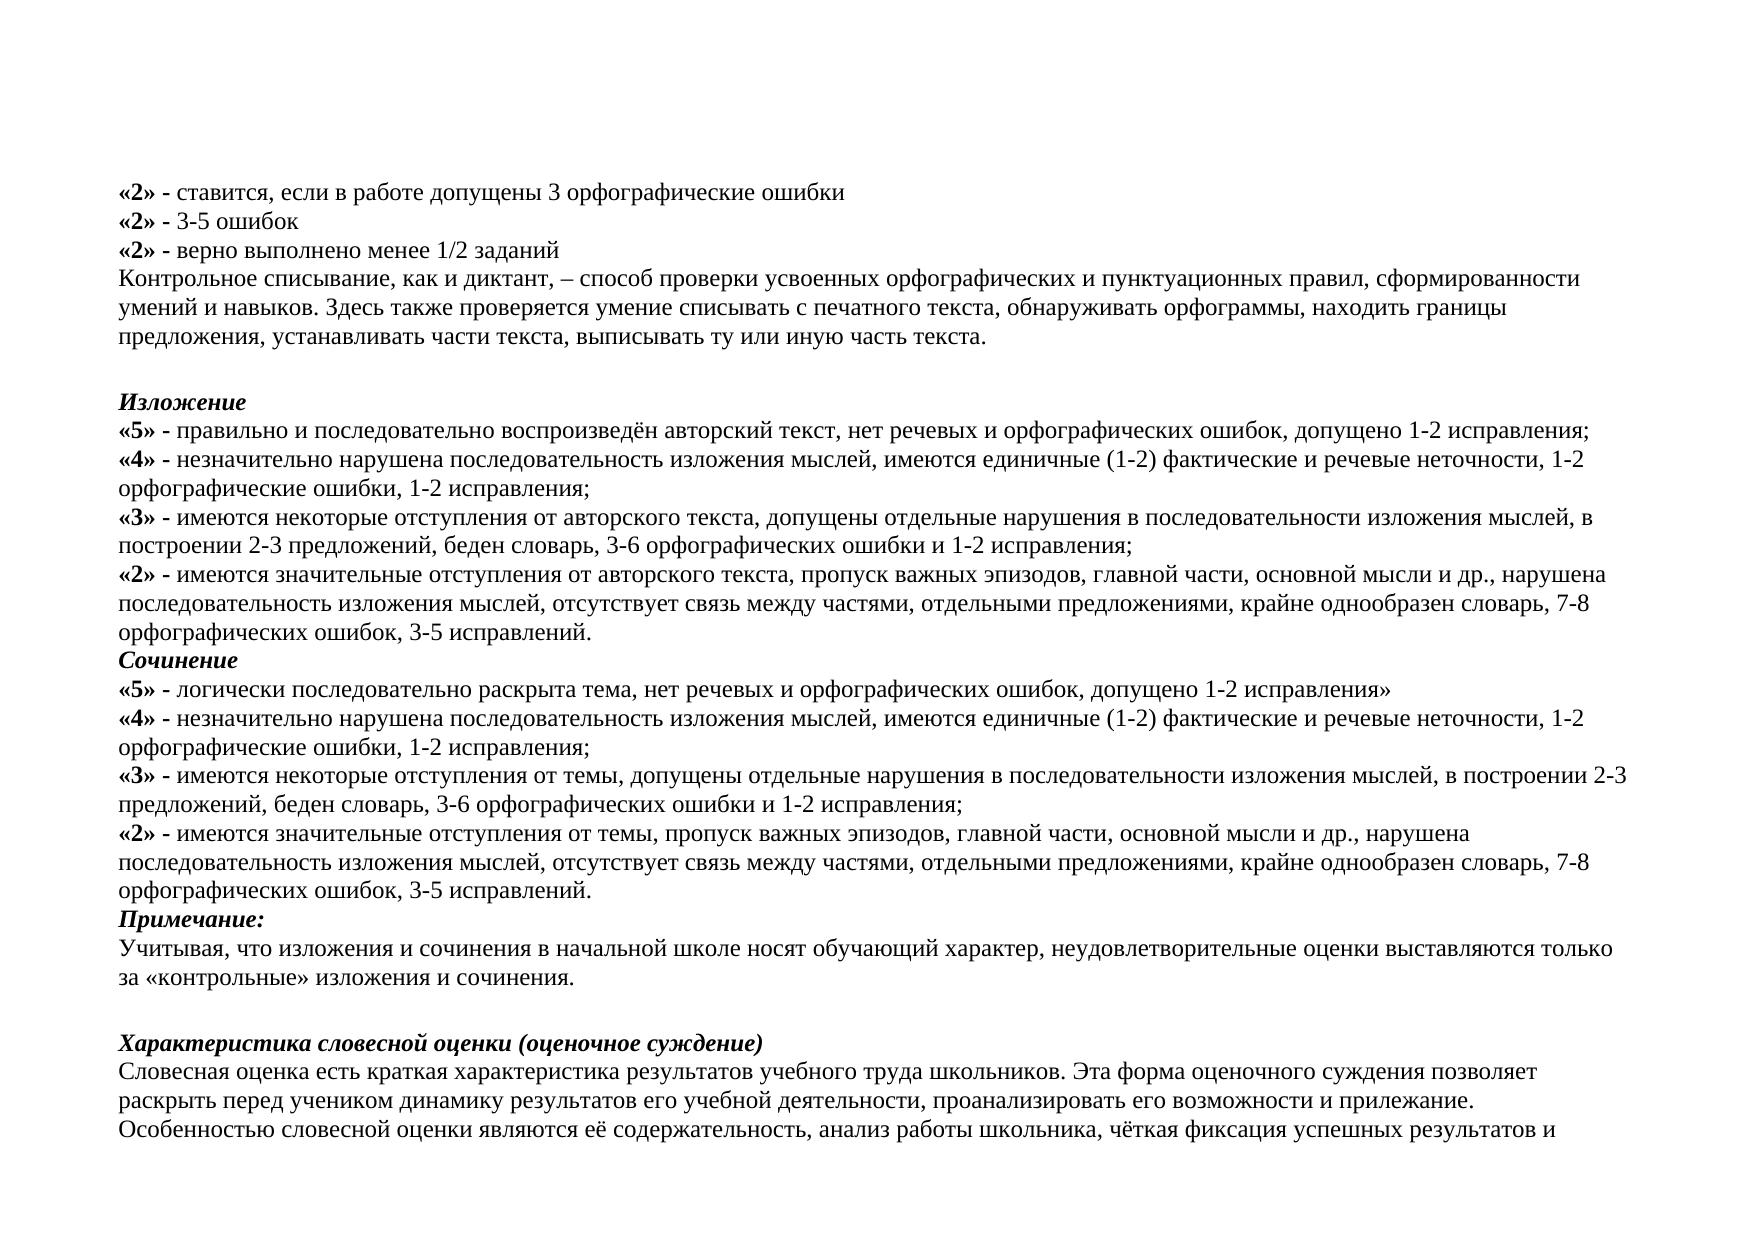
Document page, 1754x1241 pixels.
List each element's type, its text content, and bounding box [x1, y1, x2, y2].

text «2» - ставится, если в работе допущены 3 орфографические ошибки [118, 177, 1636, 206]
text «2» - верно выполнено менее 1/2 заданий [118, 235, 1636, 263]
text «4» - незначительно нарушена последовательность изложения мыслей, имеются единичные (1-2) фактические и речевые неточности, 1-2 орфографические ошибки, 1-2 исправления; [118, 444, 1636, 502]
text Сочинение [118, 646, 1636, 674]
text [118, 1056, 1636, 1143]
text Примечание: [118, 904, 1636, 933]
text «4» - незначительно нарушена последовательность изложения мыслей, имеются единичные (1-2) фактические и речевые неточности, 1-2 орфографические ошибки, 1-2 исправления; [118, 703, 1636, 761]
text Учитывая, что изложения и сочинения в начальной школе носят обучающий характер, неудовлетворительные оценки выставляются только за «контрольные» изложения и сочинения. [118, 933, 1636, 991]
text Характеристика словесной оценки (оценочное суждение) [118, 1028, 1636, 1056]
text Изложение [118, 387, 1636, 416]
text «3» - имеются некоторые отступления от авторского текста, допущены отдельные нарушения в последовательности изложения мыслей, в построении 2-3 предложений, беден словарь, 3-6 орфографических ошибки и 1-2 исправления; [118, 502, 1636, 559]
text «2» - имеются значительные отступления от авторского текста, пропуск важных эпизодов, главной части, основной мысли и др., нарушена последовательность изложения мыслей, отсутствует связь между частями, отдельными предложениями, крайне однообразен словарь, 7-8 орфографических ошибок, 3-5 исправлений. [118, 559, 1636, 646]
text «2» - 3-5 ошибок [118, 206, 1636, 235]
text «5» - правильно и последовательно воспроизведён авторский текст, нет речевых и орфографических ошибок, допущено 1-2 исправления; [118, 416, 1636, 444]
text «2» - имеются значительные отступления от темы, пропуск важных эпизодов, главной части, основной мысли и др., нарушена последовательность изложения мыслей, отсутствует связь между частями, отдельными предложениями, крайне однообразен словарь, 7-8 орфографических ошибок, 3-5 исправлений. [118, 818, 1636, 904]
text Контрольное списывание, как и диктант, – способ проверки усвоенных орфографических и пунктуационных правил, сформированности умений и навыков. Здесь также проверяется умение списывать с печатного текста, обнаруживать орфограммы, находить границы предложения, устанавливать части текста, выписывать ту или иную часть текста. [118, 263, 1636, 350]
text «5» - логически последовательно раскрыта тема, нет речевых и орфографических ошибок, допущено 1-2 исправления» [118, 674, 1636, 703]
text «3» - имеются некоторые отступления от темы, допущены отдельные нарушения в последовательности изложения мыслей, в построении 2-3 предложений, беден словарь, 3-6 орфографических ошибки и 1-2 исправления; [118, 761, 1636, 818]
